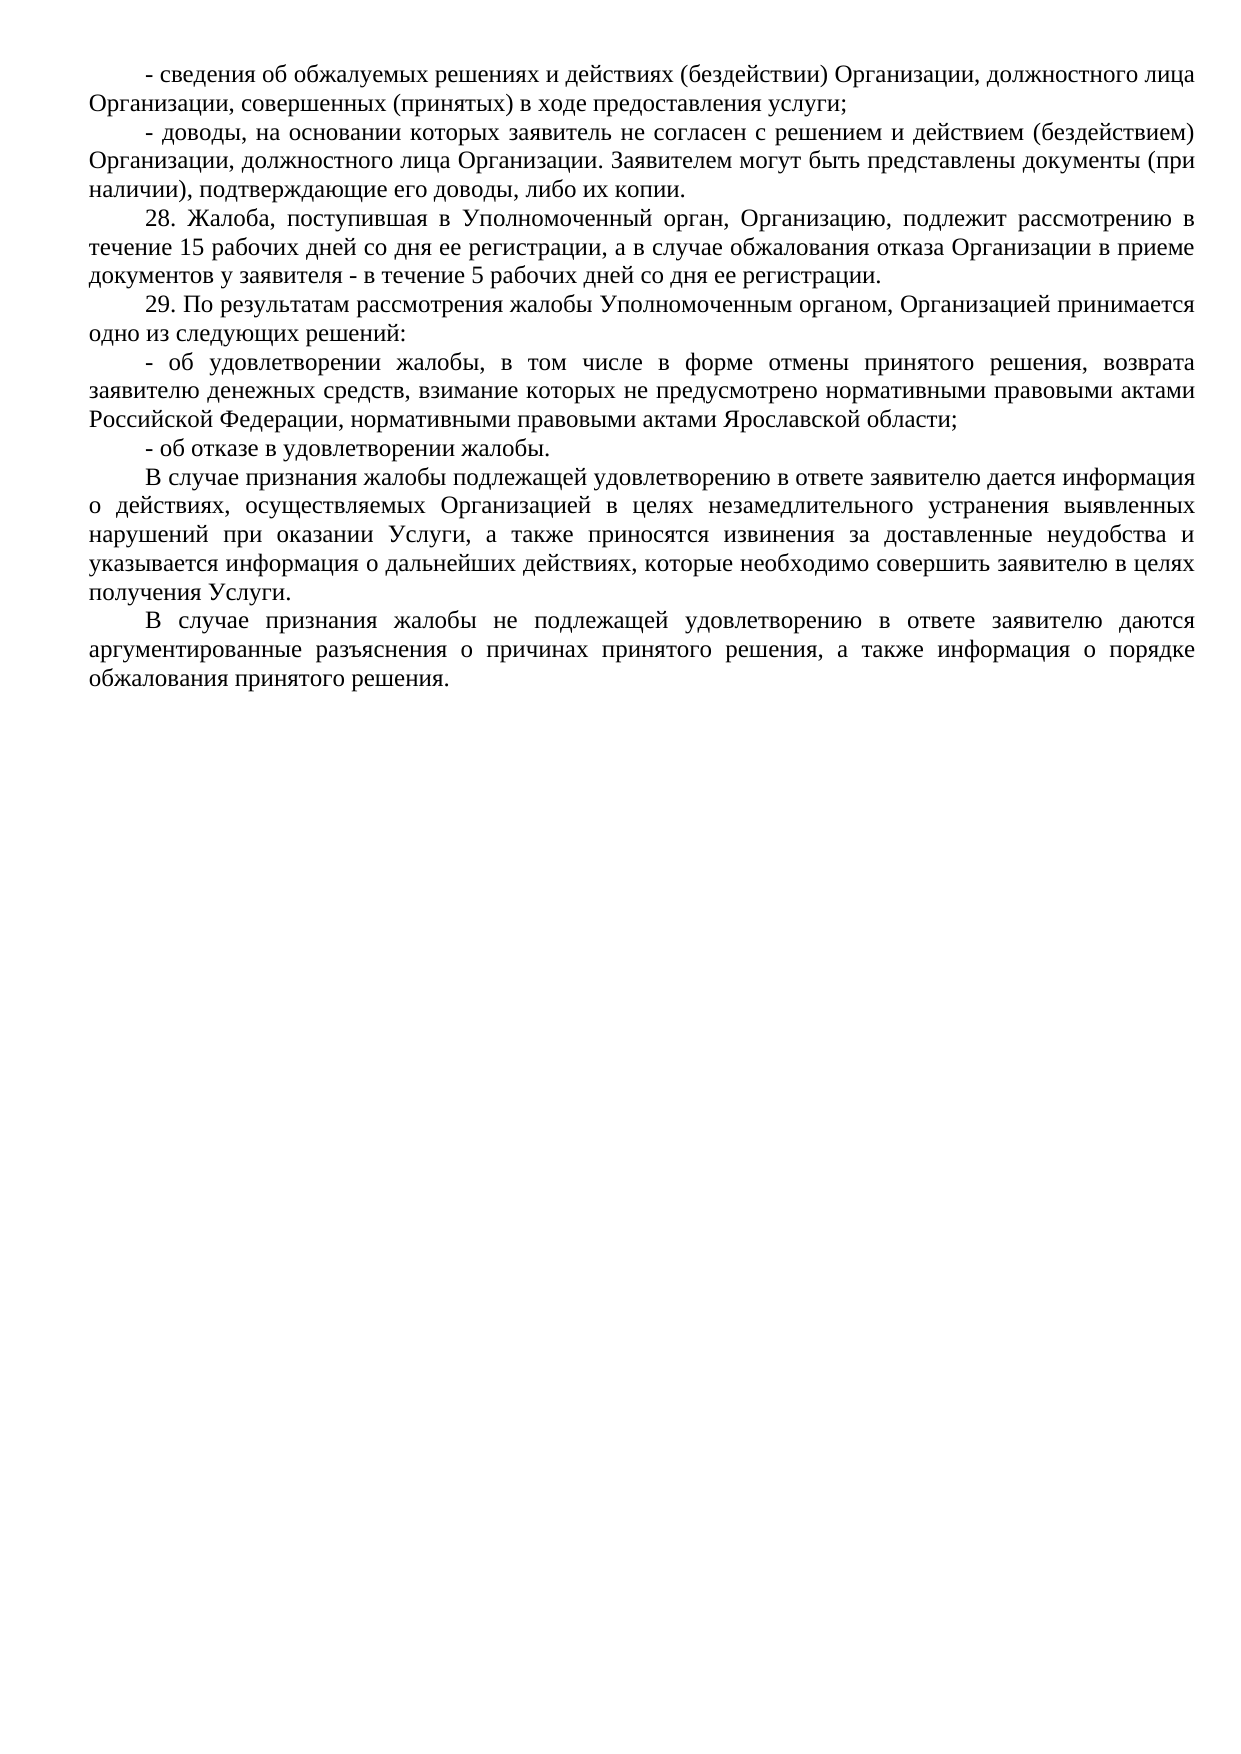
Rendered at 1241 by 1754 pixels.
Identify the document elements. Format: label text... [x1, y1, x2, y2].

text 29. По результатам рассмотрения жалобы Уполномоченным органом, Организацией принимается одно из следующих решений: [89, 289, 1196, 347]
text - об удовлетворении жалобы, в том числе в форме отмены принятого решения, возврата заявителю денежных средств, взимание которых не предусмотрено нормативными правовыми актами Российской Федерации, нормативными правовыми актами Ярославской области; [89, 347, 1196, 433]
text - доводы, на основании которых заявитель не согласен с решением и действием (бездействием) Организации, должностного лица Организации. Заявителем могут быть представлены документы (при наличии), подтверждающие его доводы, либо их копии. [89, 117, 1196, 203]
text В случае признания жалобы не подлежащей удовлетворению в ответе заявителю даются аргументированные разъяснения о причинах принятого решения, а также информация о порядке обжалования принятого решения. [89, 605, 1196, 692]
text 28. Жалоба, поступившая в Уполномоченный орган, Организацию, подлежит рассмотрению в течение 15 рабочих дней со дня ее регистрации, а в случае обжалования отказа Организации в приеме документов у заявителя - в течение 5 рабочих дней со дня ее регистрации. [89, 203, 1196, 289]
text - сведения об обжалуемых решениях и действиях (бездействии) Организации, должностного лица Организации, совершенных (принятых) в ходе предоставления услуги; [89, 59, 1196, 117]
text В случае признания жалобы подлежащей удовлетворению в ответе заявителю дается информация о действиях, осуществляемых Организацией в целях незамедлительного устранения выявленных нарушений при оказании Услуги, а также приносятся извинения за доставленные неудобства и указывается информация о дальнейших действиях, которые необходимо совершить заявителю в целях получения Услуги. [89, 462, 1196, 605]
text - об отказе в удовлетворении жалобы. [89, 433, 1196, 462]
